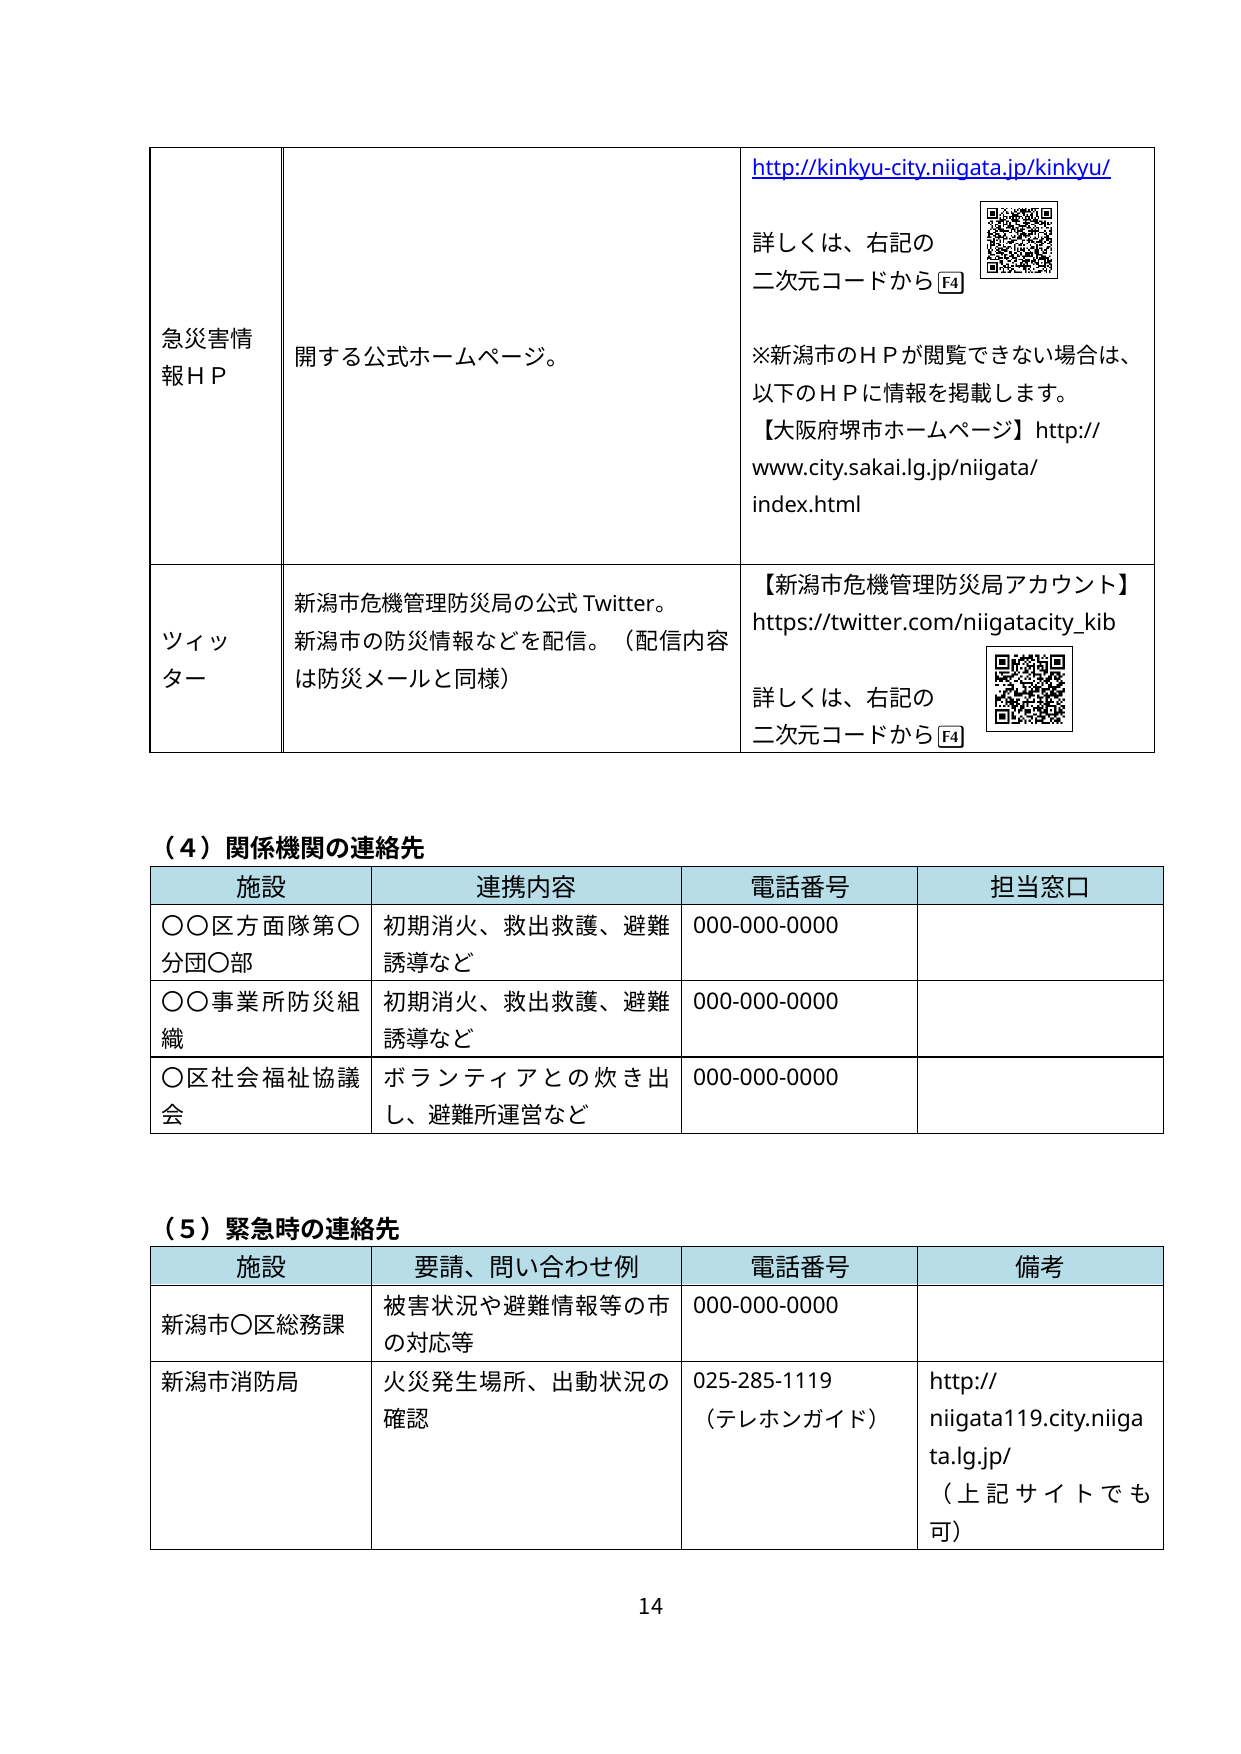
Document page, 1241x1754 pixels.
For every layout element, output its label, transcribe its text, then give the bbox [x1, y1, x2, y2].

table_header 備考 [918, 1247, 1163, 1284]
table_cell 000-000-0000 [682, 981, 917, 1056]
table_cell 〇区社会福祉協議会 [151, 1058, 371, 1132]
table_cell 新潟市危機管理防災局の公式Twitter。 新潟市の防災情報などを配信。（配信内容は防災メールと同様） [284, 565, 740, 752]
table_header 要請、問い合わせ例 [372, 1247, 681, 1284]
table_cell [918, 981, 1163, 1056]
table_cell ボランティアとの炊き出し、避難所運営など [372, 1058, 681, 1132]
table_header 施設 [151, 867, 371, 904]
table_cell 新潟市〇区総務課 [151, 1286, 371, 1361]
text （５）緊急時の連絡先 [150, 1208, 1152, 1246]
text （４）関係機関の連絡先 [150, 828, 1152, 866]
table_cell 新潟市消防局 [151, 1362, 371, 1549]
table_header 連携内容 [372, 867, 681, 904]
table_cell 000-000-0000 [682, 905, 917, 980]
table_cell 〇〇事業所防災組織 [151, 981, 371, 1056]
picture [987, 647, 1072, 731]
table_cell 000-000-0000 [682, 1058, 917, 1132]
table_cell [918, 905, 1163, 980]
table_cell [284, 148, 740, 564]
table_cell http://niigata119.city.niigata.lg.jp/ （上記サイトでも可） [918, 1362, 1163, 1549]
table_header 担当窓口 [918, 867, 1163, 904]
table_cell 〇〇区方面隊第〇分団〇部 [151, 905, 371, 980]
table_header 施設 [151, 1247, 371, 1284]
picture [981, 202, 1057, 278]
table_cell 025-285-1119 （テレホンガイド） [682, 1362, 917, 1549]
table_cell 【新潟市危機管理防災局アカウント】 https://twitter.com/niigatacity_kib 詳しくは、右記の 二次元コードから [741, 565, 1154, 752]
table_cell 初期消火、救出救護、避難誘導など [372, 905, 681, 980]
table_header 電話番号 [682, 867, 917, 904]
table_header 電話番号 [682, 1247, 917, 1284]
table_cell 被害状況や避難情報等の市の対応等 [372, 1286, 681, 1361]
table_cell ツィッター [151, 565, 281, 752]
table_cell 000-000-0000 [682, 1286, 917, 1361]
table_cell [918, 1058, 1163, 1132]
table_cell 火災発生場所、出動状況の確認 [372, 1362, 681, 1549]
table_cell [741, 148, 1154, 564]
table_cell 新潟市緊急災害情報ＨＰ [151, 148, 281, 564]
table_cell [918, 1286, 1163, 1361]
table_cell 初期消火、救出救護、避難誘導など [372, 981, 681, 1056]
